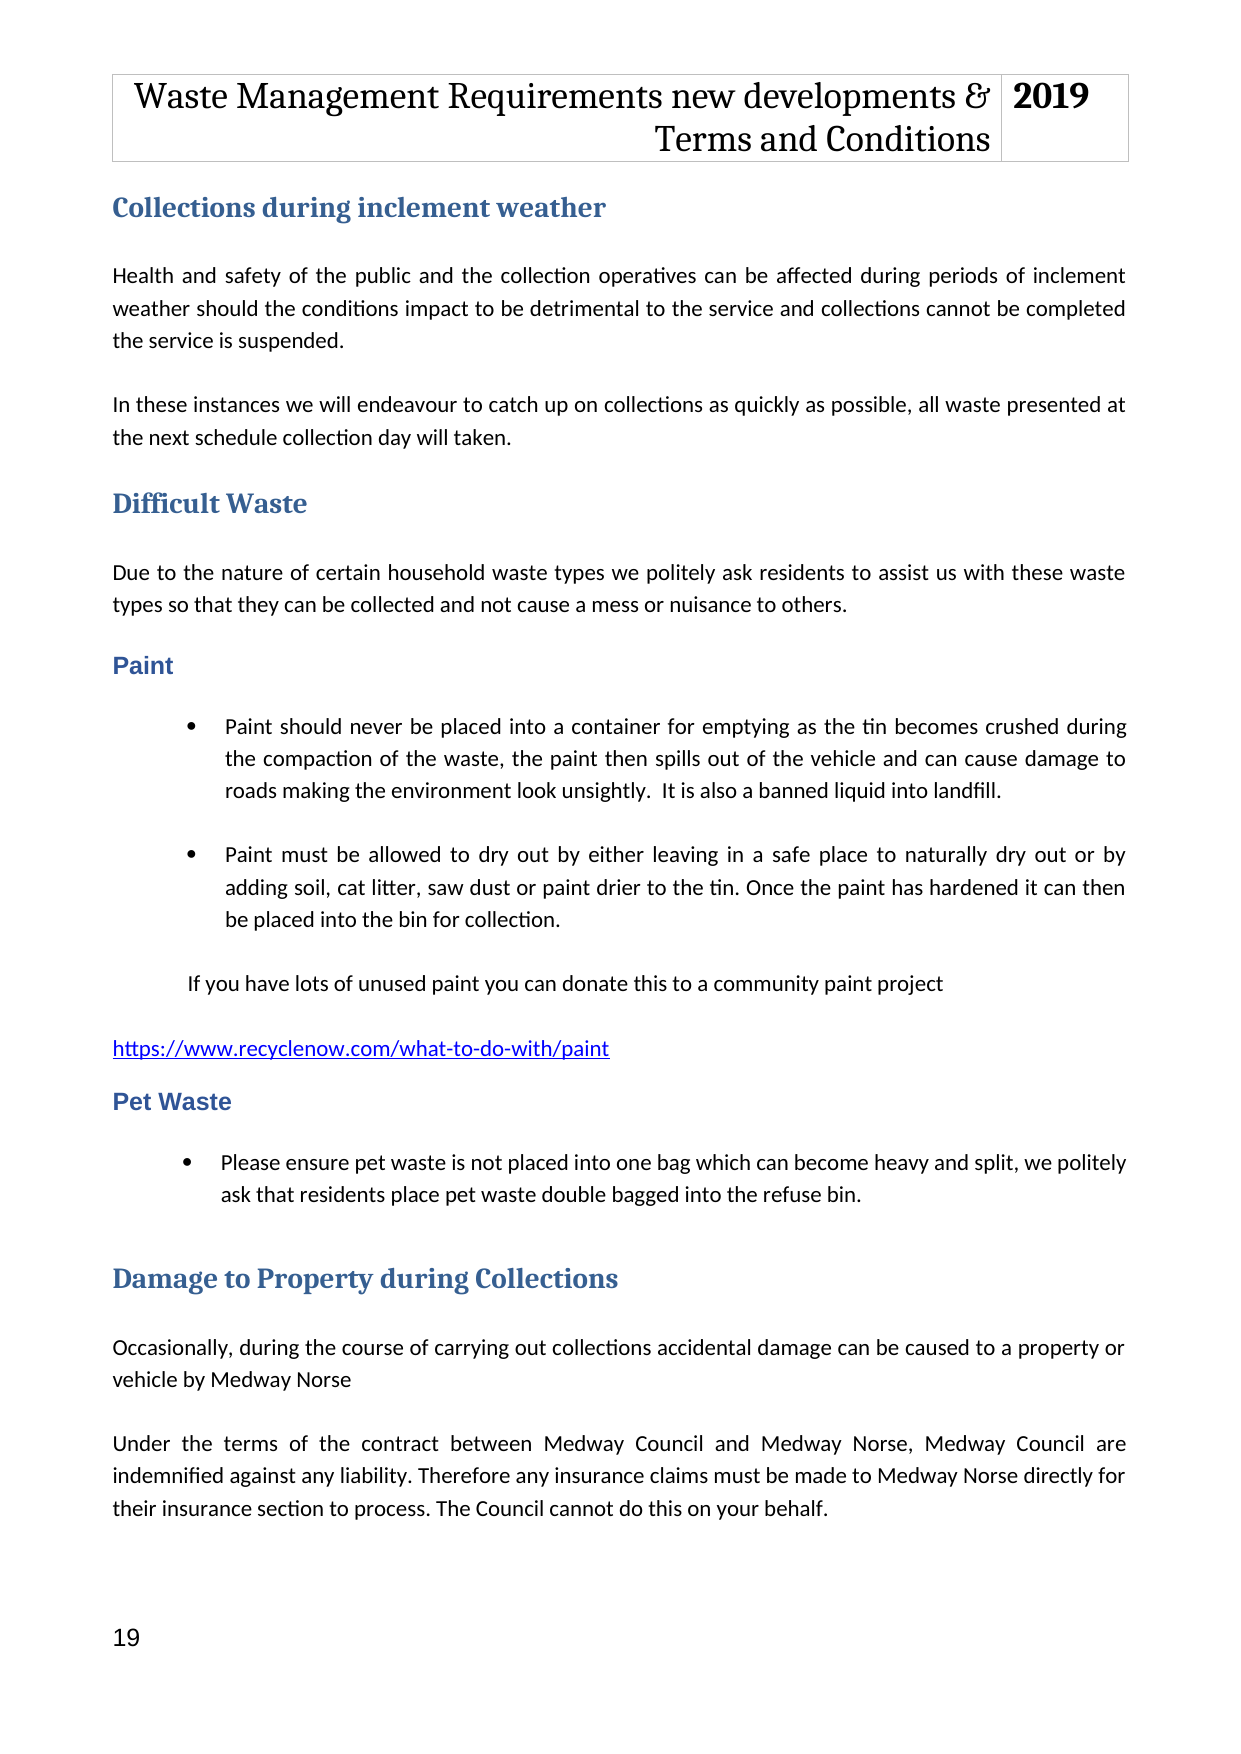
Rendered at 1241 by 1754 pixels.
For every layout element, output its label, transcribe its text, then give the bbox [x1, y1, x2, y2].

list Please ensure pet waste is not placed into one bag which can become heavy and split, we politely ask that residents place pet waste double bagged into the refuse bin. [183, 1148, 1128, 1208]
subtitle Paint [112, 651, 1128, 679]
list Paint must be allowed to dry out by either leaving in a safe place to naturally dry out or by adding soil, cat litter, saw dust or paint drier to the tin. Once the paint has hardened it can then be placed into the bin for collection. [187, 841, 1128, 933]
text Under the terms of the contract between Medway Council and Medway Norse, Medway Council are indemnified against any liability. Therefore any insurance claims must be made to Medway Norse directly for their insurance section to process. The Council cannot do this on your behalf. [112, 1429, 1128, 1522]
text Difficult Waste [112, 487, 1128, 521]
text Health and safety of the public and the collection operatives can be affected during periods of inclement weather should the conditions impact to be detrimental to the service and collections cannot be completed the service is suspended. [112, 262, 1128, 354]
text Collections during inclement weather [112, 191, 1128, 224]
text Damage to Property during Collections [112, 1262, 1128, 1296]
subtitle Pet Waste [112, 1087, 1128, 1115]
text Due to the nature of certain household waste types we politely ask residents to assist us with these waste types so that they can be collected and not cause a mess or nuisance to others. [112, 558, 1128, 618]
text https://www.recyclenow.com/what-to-do-with/paint [112, 1034, 1128, 1062]
text In these instances we will endeavour to catch up on collections as quickly as possible, all waste presented at the next schedule collection day will taken. [112, 390, 1128, 451]
list Paint should never be placed into a container for emptying as the tin becomes crushed during the compaction of the waste, the paint then spills out of the vehicle and can cause damage to roads making the environment look unsightly. It is also a banned liquid into landfill. [187, 712, 1128, 804]
text If you have lots of unused paint you can donate this to a community paint project [187, 969, 1128, 997]
text Occasionally, during the course of carrying out collections accidental damage can be caused to a property or vehicle by Medway Norse [112, 1333, 1128, 1393]
